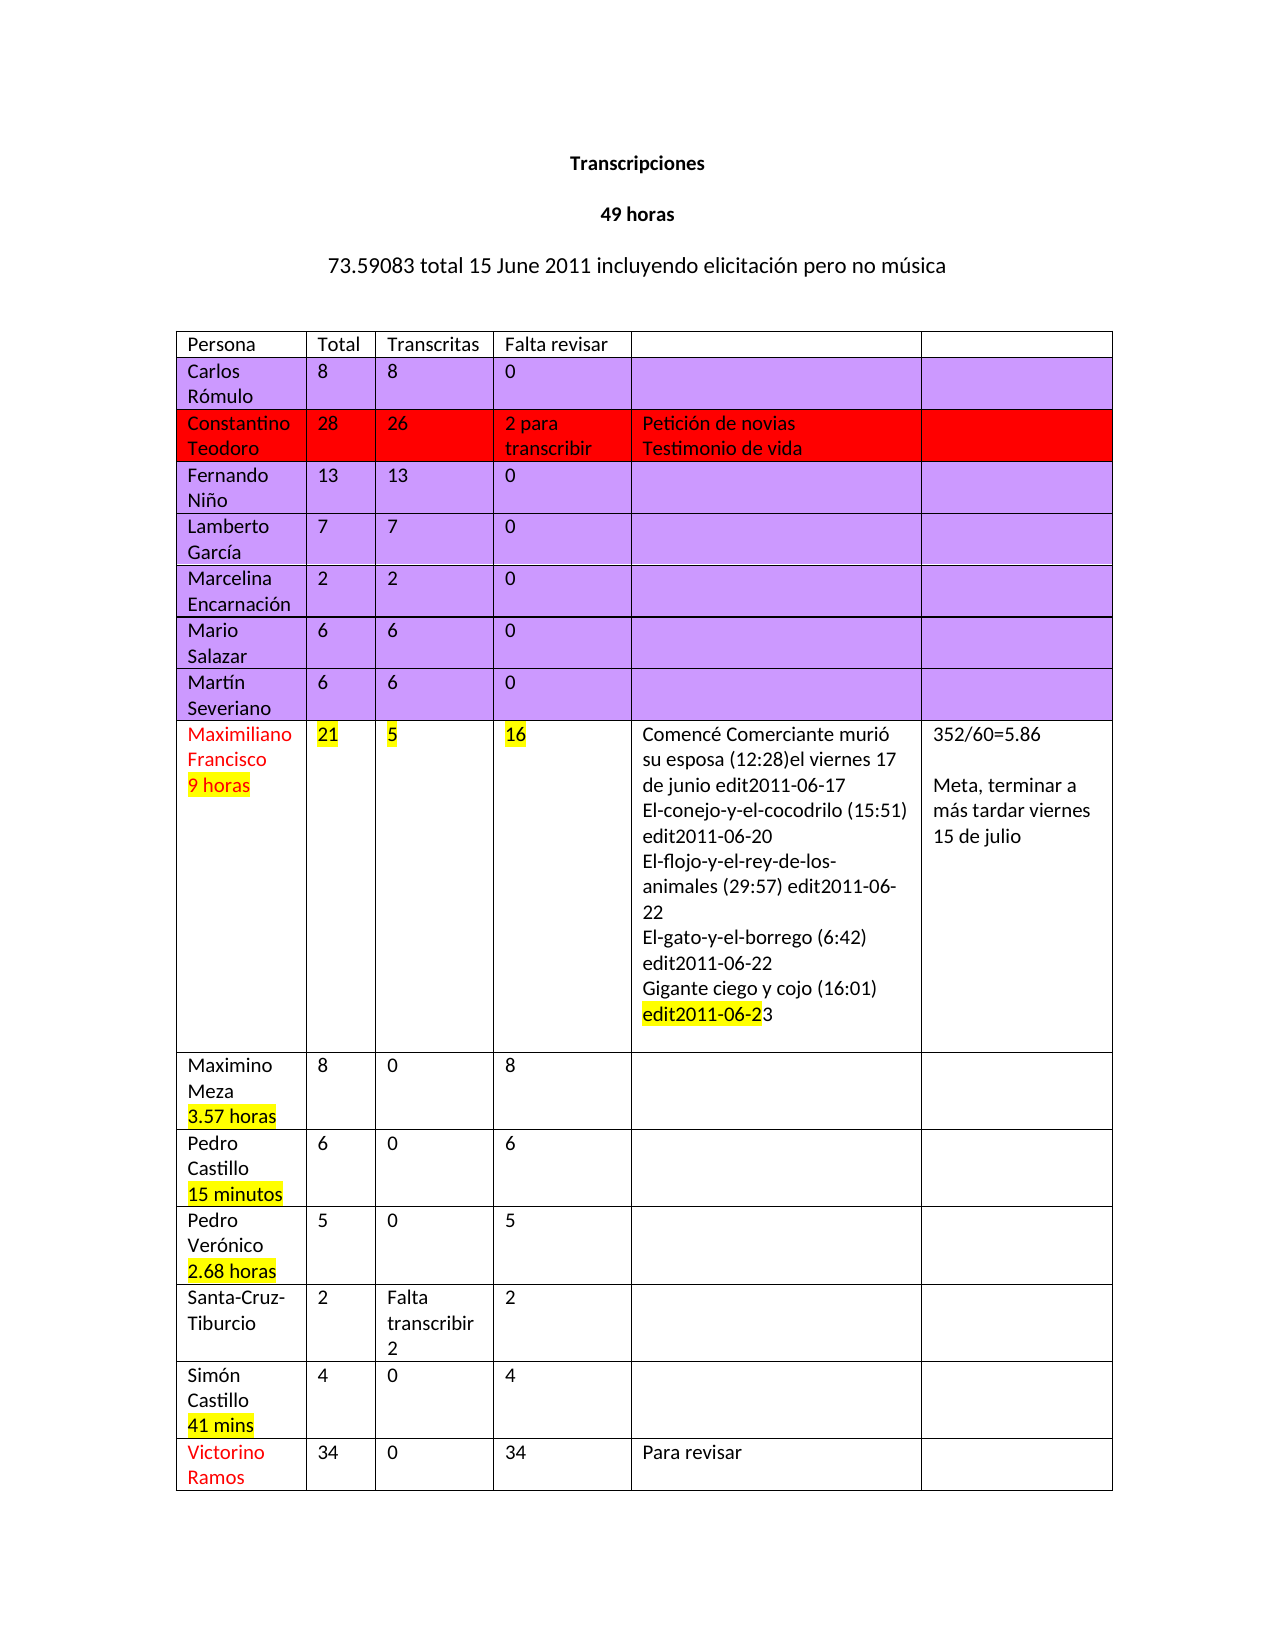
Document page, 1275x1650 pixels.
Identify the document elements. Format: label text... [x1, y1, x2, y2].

table_cell 21 [307, 721, 375, 1052]
table_cell 34 [494, 1439, 631, 1490]
table_cell [922, 1439, 1112, 1490]
table_header Falta revisar [494, 332, 631, 357]
table_cell [632, 1285, 921, 1361]
table_cell 4 [494, 1362, 631, 1438]
table_cell Simón Castillo 41 mins [177, 1362, 306, 1438]
table_cell 0 [494, 358, 631, 409]
table_cell 34 [307, 1439, 375, 1490]
table_cell 2 [494, 1285, 631, 1361]
table_cell 0 [494, 462, 631, 513]
text 49 horas [187, 201, 1087, 226]
table_cell Para revisar [632, 1439, 921, 1490]
table_cell [922, 1362, 1112, 1438]
table_cell Mario Salazar [177, 618, 306, 668]
table_cell 2 [307, 566, 375, 616]
table_cell [632, 1362, 921, 1438]
table_cell 5 [494, 1207, 631, 1283]
table_cell [922, 566, 1112, 616]
table_cell [632, 618, 921, 668]
table_cell 0 [376, 1362, 493, 1438]
table_cell [632, 1130, 921, 1206]
table_cell 5 [307, 1207, 375, 1283]
table_cell Marcelina Encarnación [177, 566, 306, 616]
table_cell [632, 669, 921, 720]
table_cell 0 [376, 1439, 493, 1490]
table_cell Petición de novias Testimonio de vida [632, 410, 921, 461]
table_cell 5 [376, 721, 493, 1052]
table_cell 16 [494, 721, 631, 1052]
table_cell 6 [307, 1130, 375, 1206]
table_cell 8 [494, 1053, 631, 1129]
table_cell 7 [376, 514, 493, 564]
table_cell Santa-Cruz-Tiburcio [177, 1285, 306, 1361]
table_cell Constantino Teodoro [177, 410, 306, 461]
table_cell 0 [494, 566, 631, 616]
table_cell 0 [376, 1130, 493, 1206]
table_cell [922, 410, 1112, 461]
table_cell 6 [376, 669, 493, 720]
table_cell [632, 1207, 921, 1283]
table_cell Maximiliano Francisco 9 horas [177, 721, 306, 1052]
table_cell 6 [307, 669, 375, 720]
table_cell Fernando Niño [177, 462, 306, 513]
table_cell Martín Severiano [177, 669, 306, 720]
table_cell 2 [307, 1285, 375, 1361]
table_cell 4 [307, 1362, 375, 1438]
table_cell 6 [494, 1130, 631, 1206]
table_cell 2 [376, 566, 493, 616]
table_cell 8 [307, 358, 375, 409]
table_cell [922, 1053, 1112, 1129]
table_cell 13 [376, 462, 493, 513]
table_cell 0 [376, 1207, 493, 1283]
text Transcripciones [187, 150, 1087, 175]
table_header Transcritas [376, 332, 493, 357]
table_cell [922, 462, 1112, 513]
table_cell [632, 462, 921, 513]
table_cell Lamberto García [177, 514, 306, 564]
table_cell Pedro Castillo 15 minutos [177, 1130, 306, 1206]
table_cell 28 [307, 410, 375, 461]
table_cell 6 [376, 618, 493, 668]
table_cell 2 para transcribir [494, 410, 631, 461]
text 73.59083 total 15 June 2011 incluyendo elicitación pero no música [187, 252, 1087, 280]
table_cell 352/60=5.86 Meta, terminar a más tardar viernes 15 de julio [922, 721, 1112, 1052]
table_cell [632, 358, 921, 409]
table_cell 8 [376, 358, 493, 409]
table_cell [632, 514, 921, 564]
table_cell [632, 1053, 921, 1129]
table_cell [632, 566, 921, 616]
table_cell [922, 669, 1112, 720]
table_cell 0 [494, 514, 631, 564]
table_cell Pedro Verónico 2.68 horas [177, 1207, 306, 1283]
table_header Persona [177, 332, 306, 357]
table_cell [177, 1439, 306, 1490]
table_cell Maximino Meza 3.57 horas [177, 1053, 306, 1129]
table_cell 7 [307, 514, 375, 564]
table_cell 8 [307, 1053, 375, 1129]
table_cell 13 [307, 462, 375, 513]
table_cell 6 [307, 618, 375, 668]
table_header [922, 332, 1112, 357]
table_cell 0 [494, 669, 631, 720]
table_header Total [307, 332, 375, 357]
table_cell Falta transcribir 2 [376, 1285, 493, 1361]
table_cell 0 [376, 1053, 493, 1129]
table_cell [922, 514, 1112, 564]
table_cell 0 [494, 618, 631, 668]
table_cell [922, 1285, 1112, 1361]
table_cell [922, 1130, 1112, 1206]
table_header [632, 332, 921, 357]
table_cell [922, 618, 1112, 668]
table_cell [922, 1207, 1112, 1283]
table_cell Carlos Rómulo [177, 358, 306, 409]
table_cell [922, 358, 1112, 409]
table_cell Comencé Comerciante murió su esposa (12:28)el viernes 17 de junio edit2011-06-17 El-conejo-y-el-cocodrilo (15:51) edit2011-06-20 El-flojo-y-el-rey-de-los-animales (29:57) edit2011-06-22 El-gato-y-el-borrego (6:42) edit2011-06-22 Gigante ciego y cojo (16:01) edit2011-06-23 [632, 721, 921, 1052]
table_cell 26 [376, 410, 493, 461]
